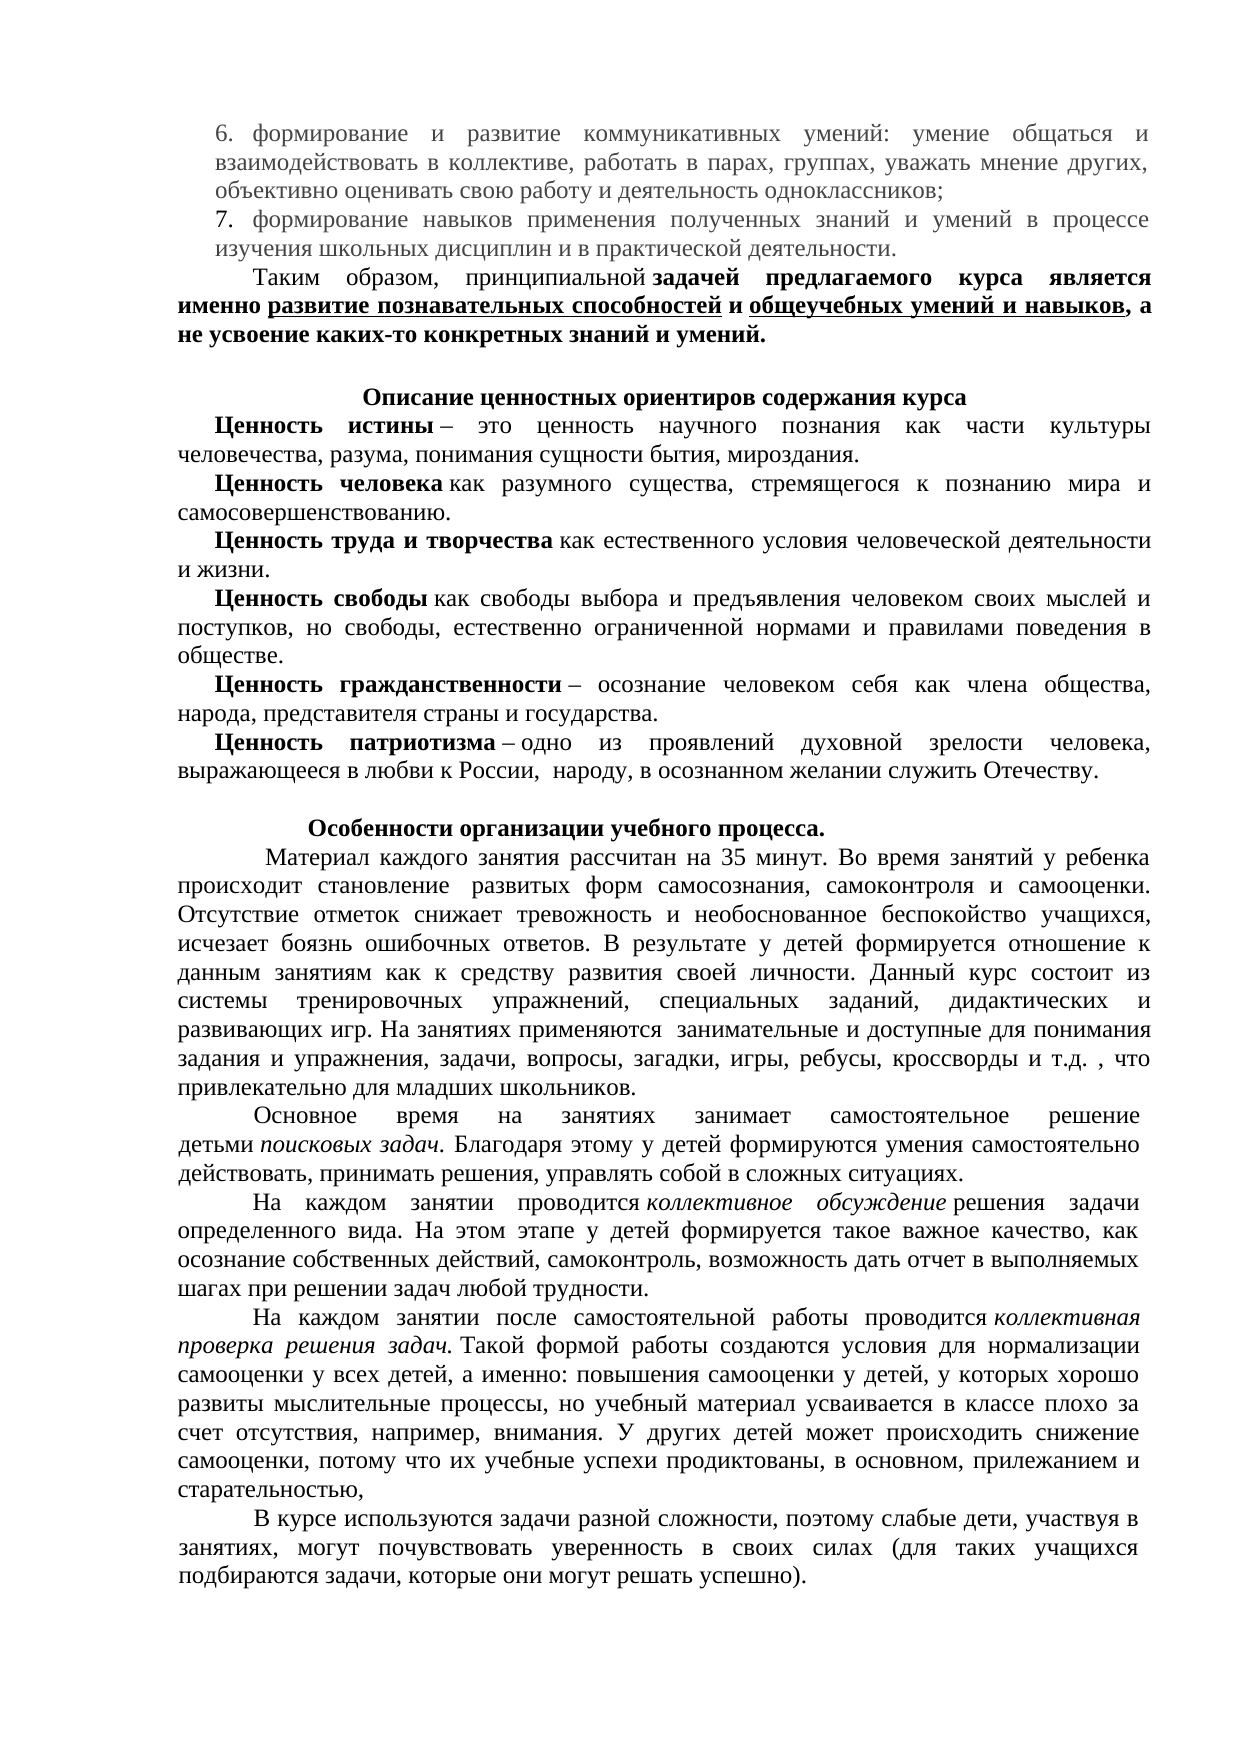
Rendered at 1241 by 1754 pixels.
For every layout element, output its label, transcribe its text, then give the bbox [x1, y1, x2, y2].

text На каждом занятии проводится коллективное обсуждение решения задачи определенного вида. На этом этапе у детей формируется такое важное качество, как осознание собственных действий, самоконтроль, возможность дать отчет в выполняемых шагах при решении задач любой трудности. [177, 1187, 1139, 1302]
list формирование навыков применения полученных знаний и умений в процессе изучения школьных дисциплин и в практической деятельности. [215, 204, 1149, 262]
text Ценность гражданственности – осознание человеком себя как члена общества, народа, представителя страны и государства. [177, 669, 1152, 727]
list формирование и развитие коммуникативных умений: умение общаться и взаимодействовать в коллективе, работать в парах, группах, уважать мнение других, объективно оценивать свою работу и деятельность одноклассников; [215, 118, 1149, 204]
text Ценность патриотизма – одно из проявлений духовной зрелости человека, выражающееся в любви к России, народу, в осознанном желании служить Отечеству. [177, 727, 1152, 784]
text В курсе используются задачи разной сложности, поэтому слабые дети, участвуя в занятиях, могут почувствовать уверенность в своих силах (для таких учащихся подбираются задачи, которые они могут решать успешно). [178, 1503, 1139, 1589]
text Ценность труда и творчества как естественного условия человеческой деятельности и жизни. [177, 525, 1152, 583]
text Основное время на занятиях занимает самостоятельное решение детьми поисковых задач. Благодаря этому у детей формируются умения самостоятельно действовать, принимать решения, управлять собой в сложных ситуациях. [178, 1100, 1141, 1187]
text Ценность человека как разумного существа, стремящегося к познанию мира и самосовершенствованию. [177, 468, 1152, 525]
text Ценность истины – это ценность научного познания как части культуры человечества, разума, понимания сущности бытия, мироздания. [177, 410, 1152, 468]
text На каждом занятии после самостоятельной работы проводится коллективная проверка решения задач. Такой формой работы создаются условия для нормализации самооценки у всех детей, а именно: повышения самооценки у детей, у которых хорошо развиты мыслительные процессы, но учебный материал усваивается в классе плохо за счет отсутствия, например, внимания. У других детей может происходить снижение самооценки, потому что их учебные успехи продиктованы, в основном, прилежанием и старательностью, [177, 1302, 1141, 1503]
text Ценность свободы как свободы выбора и предъявления человеком своих мыслей и поступков, но свободы, естественно ограниченной нормами и правилами поведения в обществе. [177, 583, 1152, 669]
text Таким образом, принципиальной задачей предлагаемого курса является именно развитие познавательных способностей и общеучебных умений и навыков, а не усвоение каких-то конкретных знаний и умений. [177, 262, 1152, 348]
text Особенности организации учебного процесса. [221, 813, 912, 842]
text Описание ценностных ориентиров содержания курса [177, 382, 1152, 410]
text Материал каждого занятия рассчитан на 35 минут. Во время занятий у ребенка происходит становление развитых форм самосознания, самоконтроля и самооценки. Отсутствие отметок снижает тревожность и необоснованное беспокойство учащихся, исчезает боязнь ошибочных ответов. В результате у детей формируется отношение к данным занятиям как к средству развития своей личности. Данный курс состоит из системы тренировочных упражнений, специальных заданий, дидактических и развивающих игр. На занятиях применяются занимательные и доступные для понимания задания и упражнения, задачи, вопросы, загадки, игры, ребусы, кроссворды и т.д. , что привлекательно для младших школьников. [177, 842, 1152, 1100]
